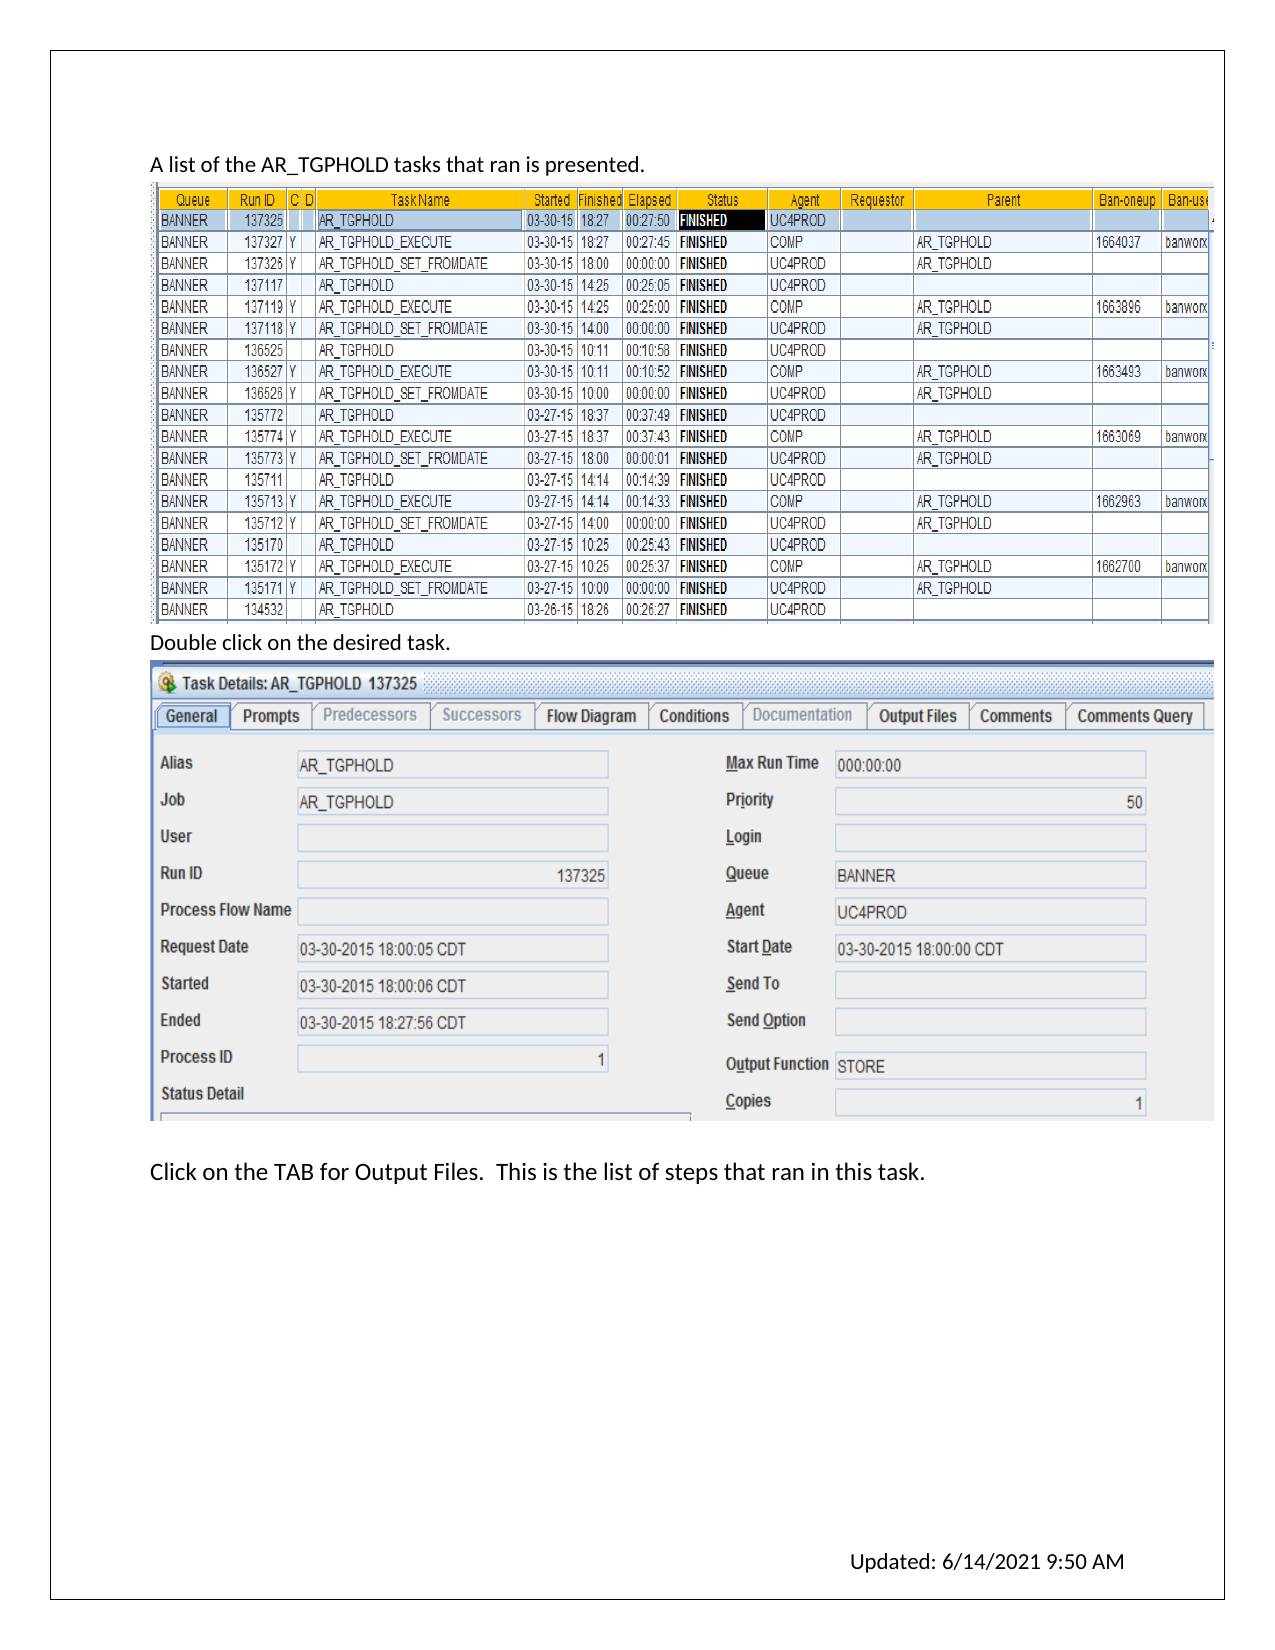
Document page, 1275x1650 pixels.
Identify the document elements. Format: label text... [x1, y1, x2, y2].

text Double click on the desired task. [150, 628, 1125, 657]
text A list of the AR_TGPHOLD tasks that ran is presented. [150, 150, 1125, 182]
text Click on the TAB for Output Files. This is the list of steps that ran in this task. [150, 1156, 1125, 1187]
